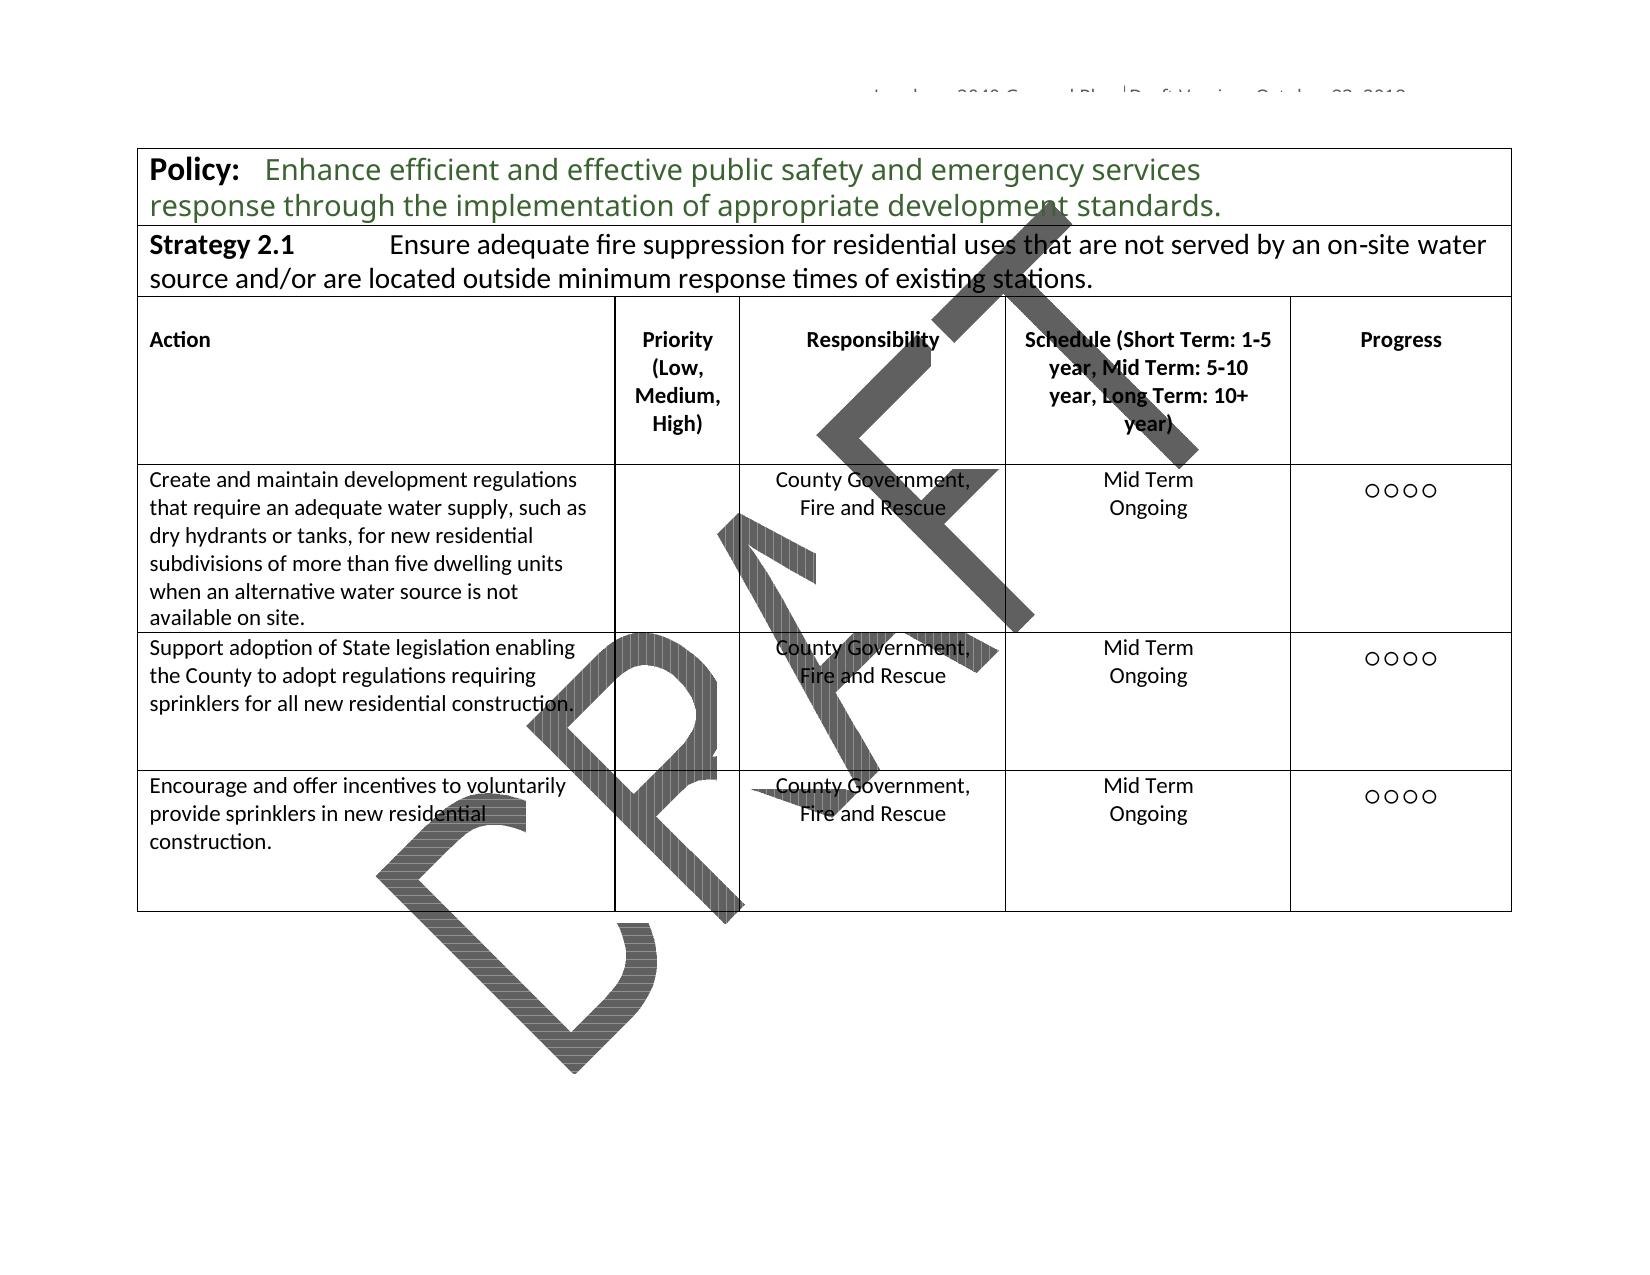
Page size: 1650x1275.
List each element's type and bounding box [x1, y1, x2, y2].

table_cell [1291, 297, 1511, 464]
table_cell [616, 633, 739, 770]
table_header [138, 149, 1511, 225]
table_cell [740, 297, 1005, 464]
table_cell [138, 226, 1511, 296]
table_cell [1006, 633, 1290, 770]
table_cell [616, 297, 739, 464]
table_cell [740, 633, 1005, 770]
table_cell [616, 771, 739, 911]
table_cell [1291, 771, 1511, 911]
picture [375, 912, 857, 1074]
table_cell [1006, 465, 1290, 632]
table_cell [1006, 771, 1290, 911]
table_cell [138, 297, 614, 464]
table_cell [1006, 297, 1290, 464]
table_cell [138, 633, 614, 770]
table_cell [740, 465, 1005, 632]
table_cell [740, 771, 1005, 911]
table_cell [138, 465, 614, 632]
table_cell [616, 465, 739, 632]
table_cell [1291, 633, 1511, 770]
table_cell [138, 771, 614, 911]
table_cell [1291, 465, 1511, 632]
